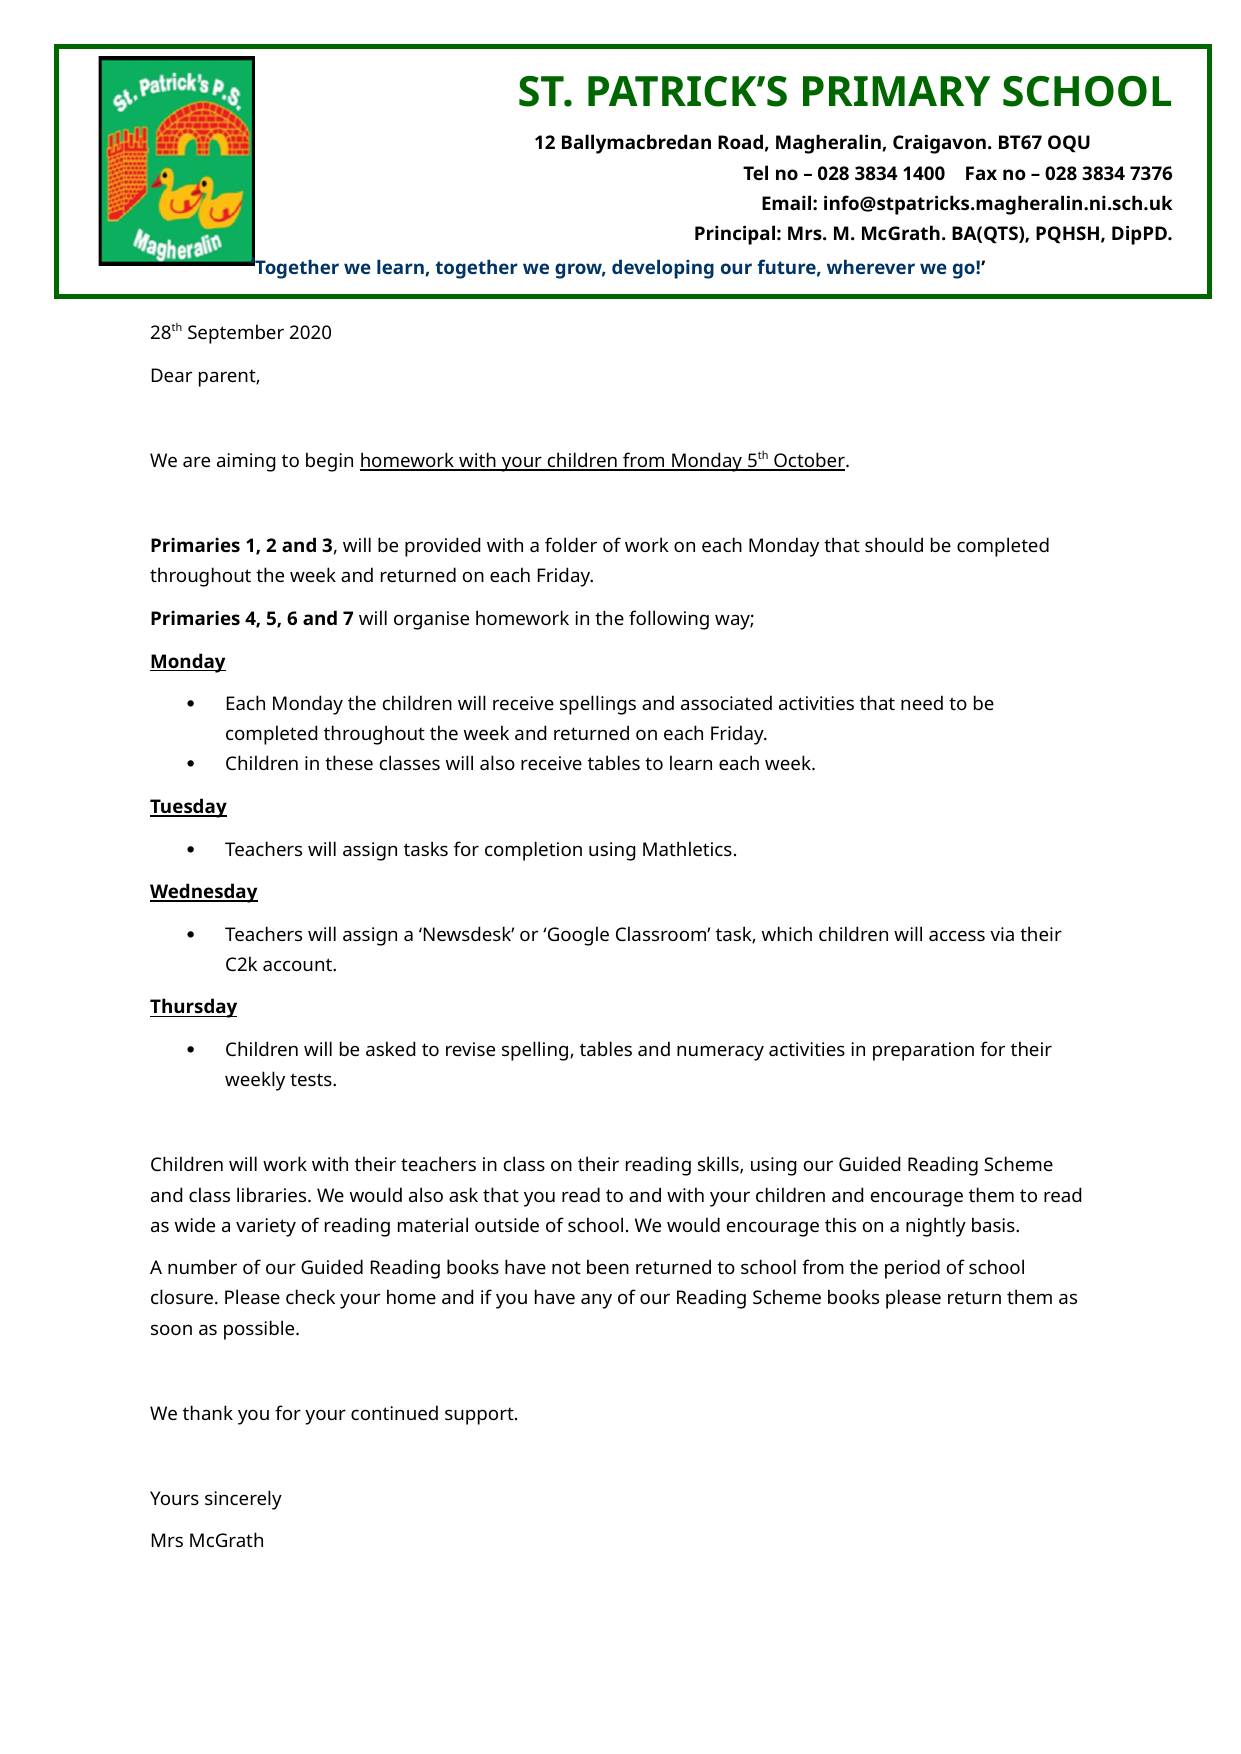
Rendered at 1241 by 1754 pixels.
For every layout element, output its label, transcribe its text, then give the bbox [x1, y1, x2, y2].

text A number of our Guided Reading books have not been returned to school from the period of school closure. Please check your home and if you have any of our Reading Scheme books please return them as soon as possible. [150, 1254, 1090, 1340]
picture [98, 56, 255, 266]
text We thank you for your continued support. [150, 1400, 1090, 1426]
list Children will be asked to revise spelling, tables and numeracy activities in preparation for their weekly tests. [187, 1036, 1090, 1092]
list Children in these classes will also receive tables to learn each week. [187, 751, 1090, 776]
text Tuesday [150, 793, 1090, 819]
text We are aiming to begin homework with your children from Monday 5th October. [150, 447, 1090, 473]
text Yours sincerely [150, 1485, 1090, 1511]
text Primaries 4, 5, 6 and 7 will organise homework in the following way; [150, 605, 1090, 631]
text Thursday [150, 994, 1090, 1019]
text Primaries 1, 2 and 3, will be provided with a folder of work on each Monday that should be completed throughout the week and returned on each Friday. [150, 533, 1090, 588]
text 28th September 2020 [150, 319, 1090, 345]
text Monday [150, 648, 1090, 673]
text Dear parent, [150, 362, 1090, 388]
list Teachers will assign tasks for completion using Mathletics. [187, 836, 1090, 861]
list Each Monday the children will receive spellings and associated activities that need to be completed throughout the week and returned on each Friday. [187, 691, 1090, 746]
text Children will work with their teachers in class on their reading skills, using our Guided Reading Scheme and class libraries. We would also ask that you read to and with your children and encourage them to read as wide a variety of reading material outside of school. We would encourage this on a nightly basis. [150, 1152, 1090, 1237]
text Mrs McGrath [150, 1528, 1090, 1553]
list Teachers will assign a ‘Newsdesk’ or ‘Google Classroom’ task, which children will access via their C2k account. [187, 921, 1090, 977]
text Wednesday [150, 878, 1090, 904]
